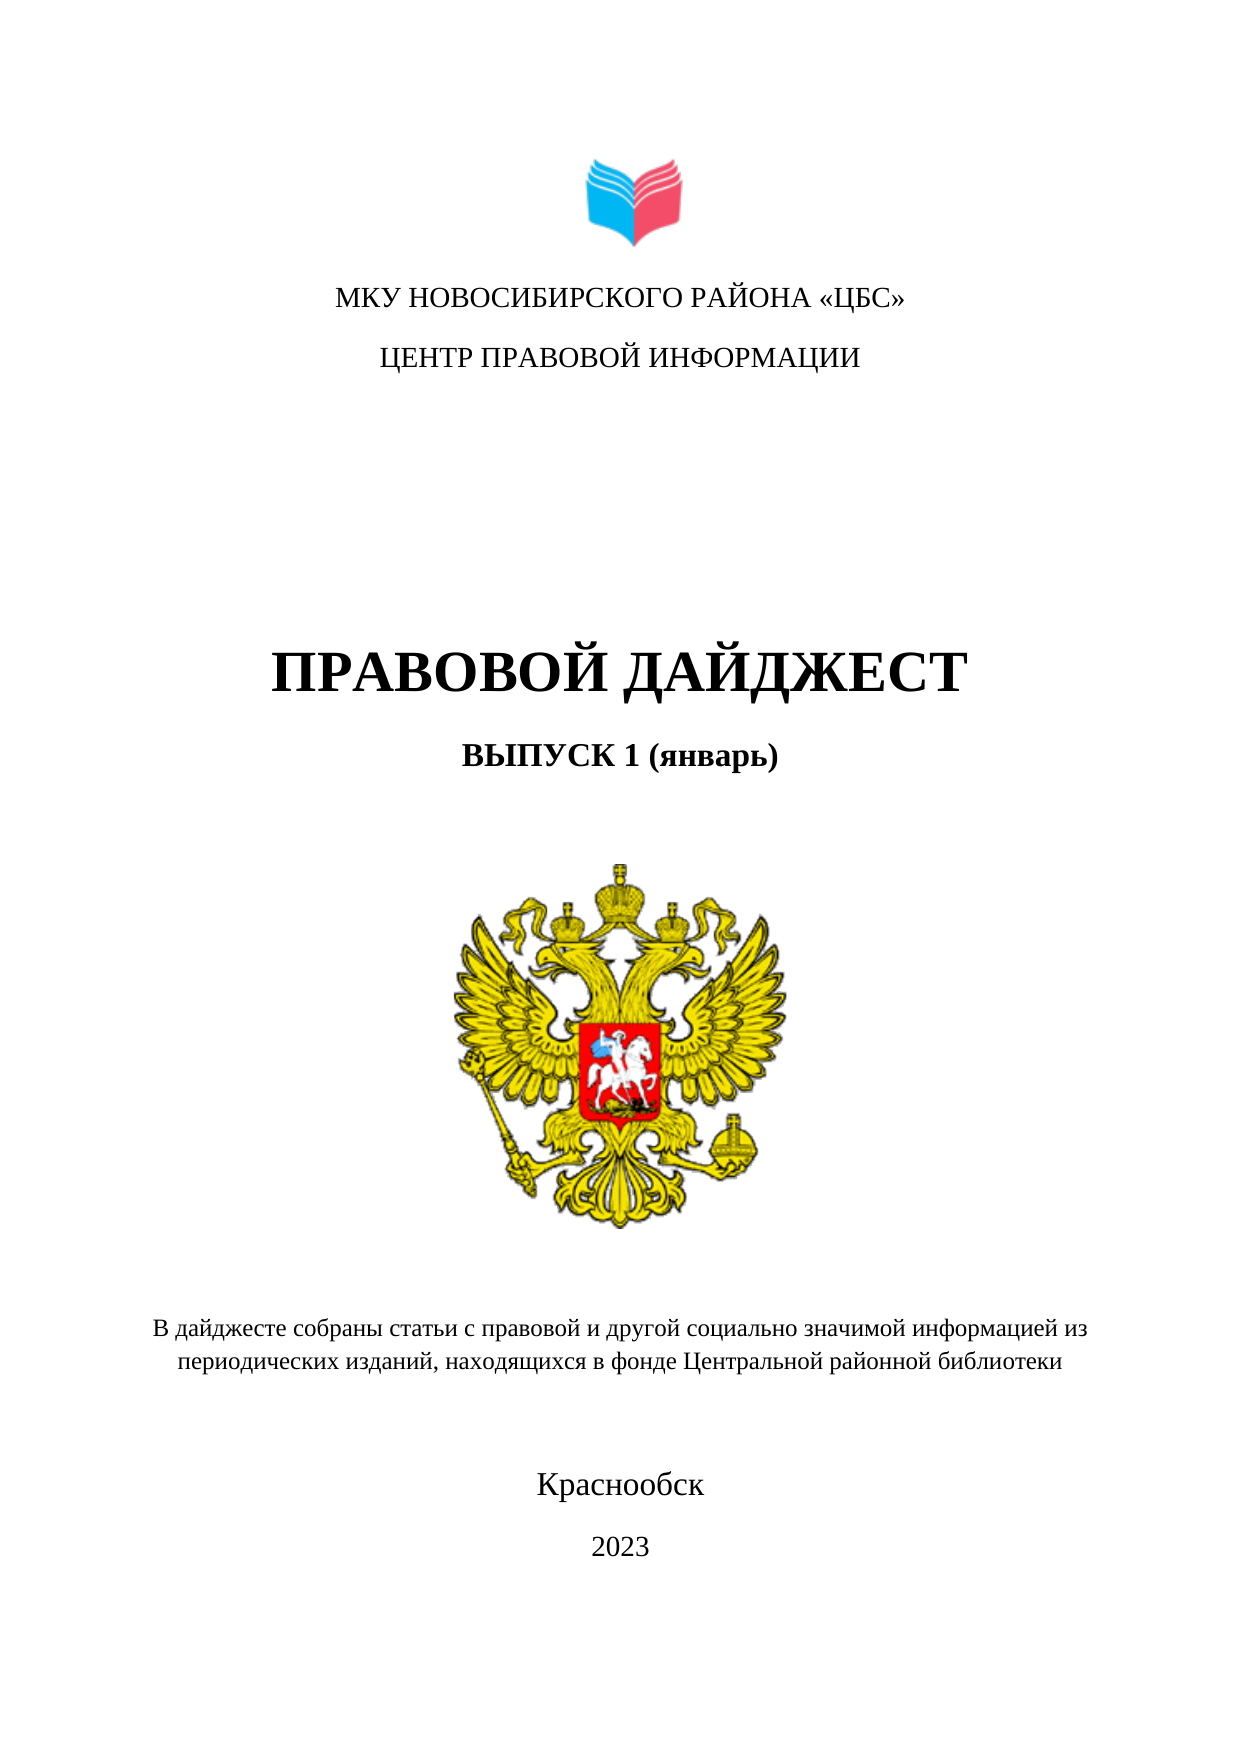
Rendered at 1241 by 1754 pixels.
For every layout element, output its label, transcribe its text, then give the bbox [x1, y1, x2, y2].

text 2023 [150, 1529, 1090, 1563]
picture [453, 864, 787, 1229]
text МКУ НОВОСИБИРСКОГО РАЙОНА «ЦБС» [150, 281, 1090, 314]
text ВЫПУСК 1 (январь) [150, 735, 1090, 773]
text ПРАВОВОЙ ДАЙДЖЕСТ [150, 637, 1090, 704]
text Краснообск [150, 1464, 1090, 1503]
text ЦЕНТР ПРАВОВОЙ ИНФОРМАЦИИ [150, 340, 1090, 373]
text В дайджесте собраны статьи с правовой и другой социально значимой информацией из периодических изданий, находящихся в фонде Центральной районной библиотеки [150, 1313, 1090, 1374]
picture [577, 150, 692, 255]
